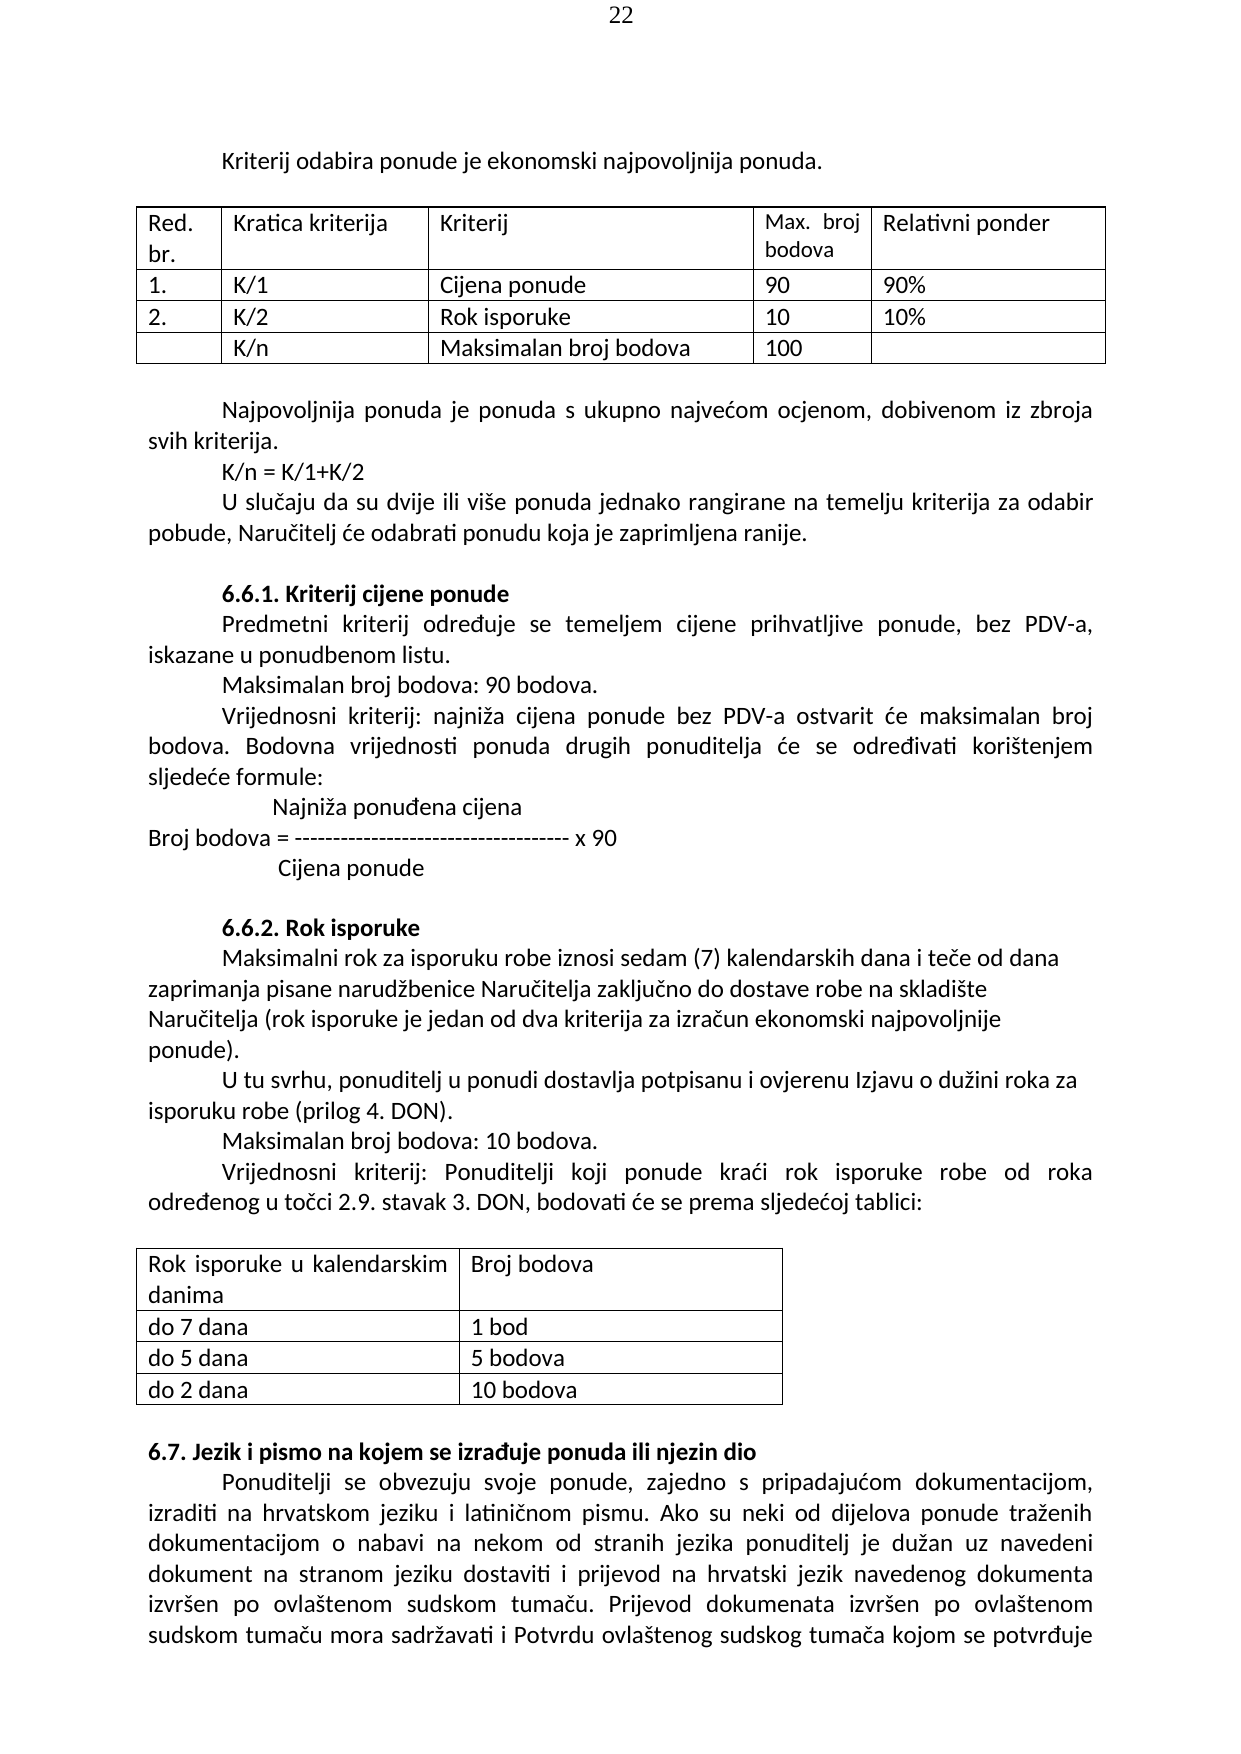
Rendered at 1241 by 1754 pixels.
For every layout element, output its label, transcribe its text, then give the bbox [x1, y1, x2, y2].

text Maksimalni rok za isporuku robe iznosi sedam (7) kalendarskih dana i teče od dana zaprimanja pisane narudžbenice Naručitelja zaključno do dostave robe na skladište Naručitelja (rok isporuke je jedan od dva kriterija za izračun ekonomski najpovoljnije ponude). [148, 942, 1094, 1064]
text Vrijednosni kriterij: najniža cijena ponude bez PDV-a ostvarit će maksimalan broj bodova. Bodovna vrijednosti ponuda drugih ponuditelja će se određivati korištenjem sljedeće formule: [148, 700, 1094, 791]
table_header Relativni ponder [872, 208, 1105, 268]
table_cell K/1 [222, 270, 428, 300]
table_cell K/n [222, 333, 428, 363]
table_cell Rok isporuke [429, 301, 753, 332]
table_cell 90 [754, 270, 871, 300]
text Maksimalan broj bodova: 90 bodova. [148, 669, 1094, 700]
table_header Rok isporuke u kalendarskim danima [137, 1249, 459, 1309]
text U tu svrhu, ponuditelj u ponudi dostavlja potpisanu i ovjerenu Izjavu o dužini roka za isporuku robe (prilog 4. DON). [148, 1064, 1094, 1125]
table_cell Cijena ponude [429, 270, 753, 300]
text 6.7. Jezik i pismo na kojem se izrađuje ponuda ili njezin dio [148, 1436, 1094, 1466]
table_cell do 5 dana [137, 1342, 459, 1373]
text U slučaju da su dvije ili više ponuda jednako rangirane na temelju kriterija za odabir pobude, Naručitelj će odabrati ponudu koja je zaprimljena ranije. [148, 486, 1094, 547]
table_header Broj bodova [460, 1249, 782, 1309]
table_header Kriterij [429, 208, 753, 268]
table_header Red. br. [137, 208, 221, 268]
table_cell 1. [137, 270, 221, 300]
text Maksimalan broj bodova: 10 bodova. [148, 1125, 1094, 1156]
text Broj bodova = ------------------------------------ x 90 [148, 822, 1094, 852]
text 6.6.2. Rok isporuke [148, 912, 1094, 942]
table_cell 100 [754, 333, 871, 363]
table_cell 10 bodova [460, 1374, 782, 1404]
table_cell 2. [137, 301, 221, 332]
table_cell 5 bodova [460, 1342, 782, 1373]
table_cell do 2 dana [137, 1374, 459, 1404]
table_cell K/2 [222, 301, 428, 332]
text Predmetni kriterij određuje se temeljem cijene prihvatljive ponude, bez PDV-a, iskazane u ponudbenom listu. [148, 608, 1094, 669]
table_cell 90% [872, 270, 1105, 300]
table_header Max. broj bodova [754, 208, 871, 268]
text 6.6.1. Kriterij cijene ponude [148, 578, 1094, 608]
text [148, 1466, 1094, 1649]
text Najniža ponuđena cijena [148, 791, 1094, 822]
text Kriterij odabira ponude je ekonomski najpovoljnija ponuda. [148, 145, 1094, 176]
table_cell [872, 333, 1105, 363]
text Vrijednosni kriterij: Ponuditelji koji ponude kraći rok isporuke robe od roka određenog u točci 2.9. stavak 3. DON, bodovati će se prema sljedećoj tablici: [148, 1156, 1094, 1217]
text Najpovoljnija ponuda je ponuda s ukupno najvećom ocjenom, dobivenom iz zbroja svih kriterija. [148, 395, 1094, 456]
table_cell 1 bod [460, 1311, 782, 1341]
table_cell [137, 333, 221, 363]
table_cell 10% [872, 301, 1105, 332]
table_cell Maksimalan broj bodova [429, 333, 753, 363]
table_cell do 7 dana [137, 1311, 459, 1341]
table_header Kratica kriterija [222, 208, 428, 268]
text Cijena ponude [148, 852, 1094, 883]
text K/n = K/1+K/2 [148, 456, 1094, 486]
table_cell 10 [754, 301, 871, 332]
